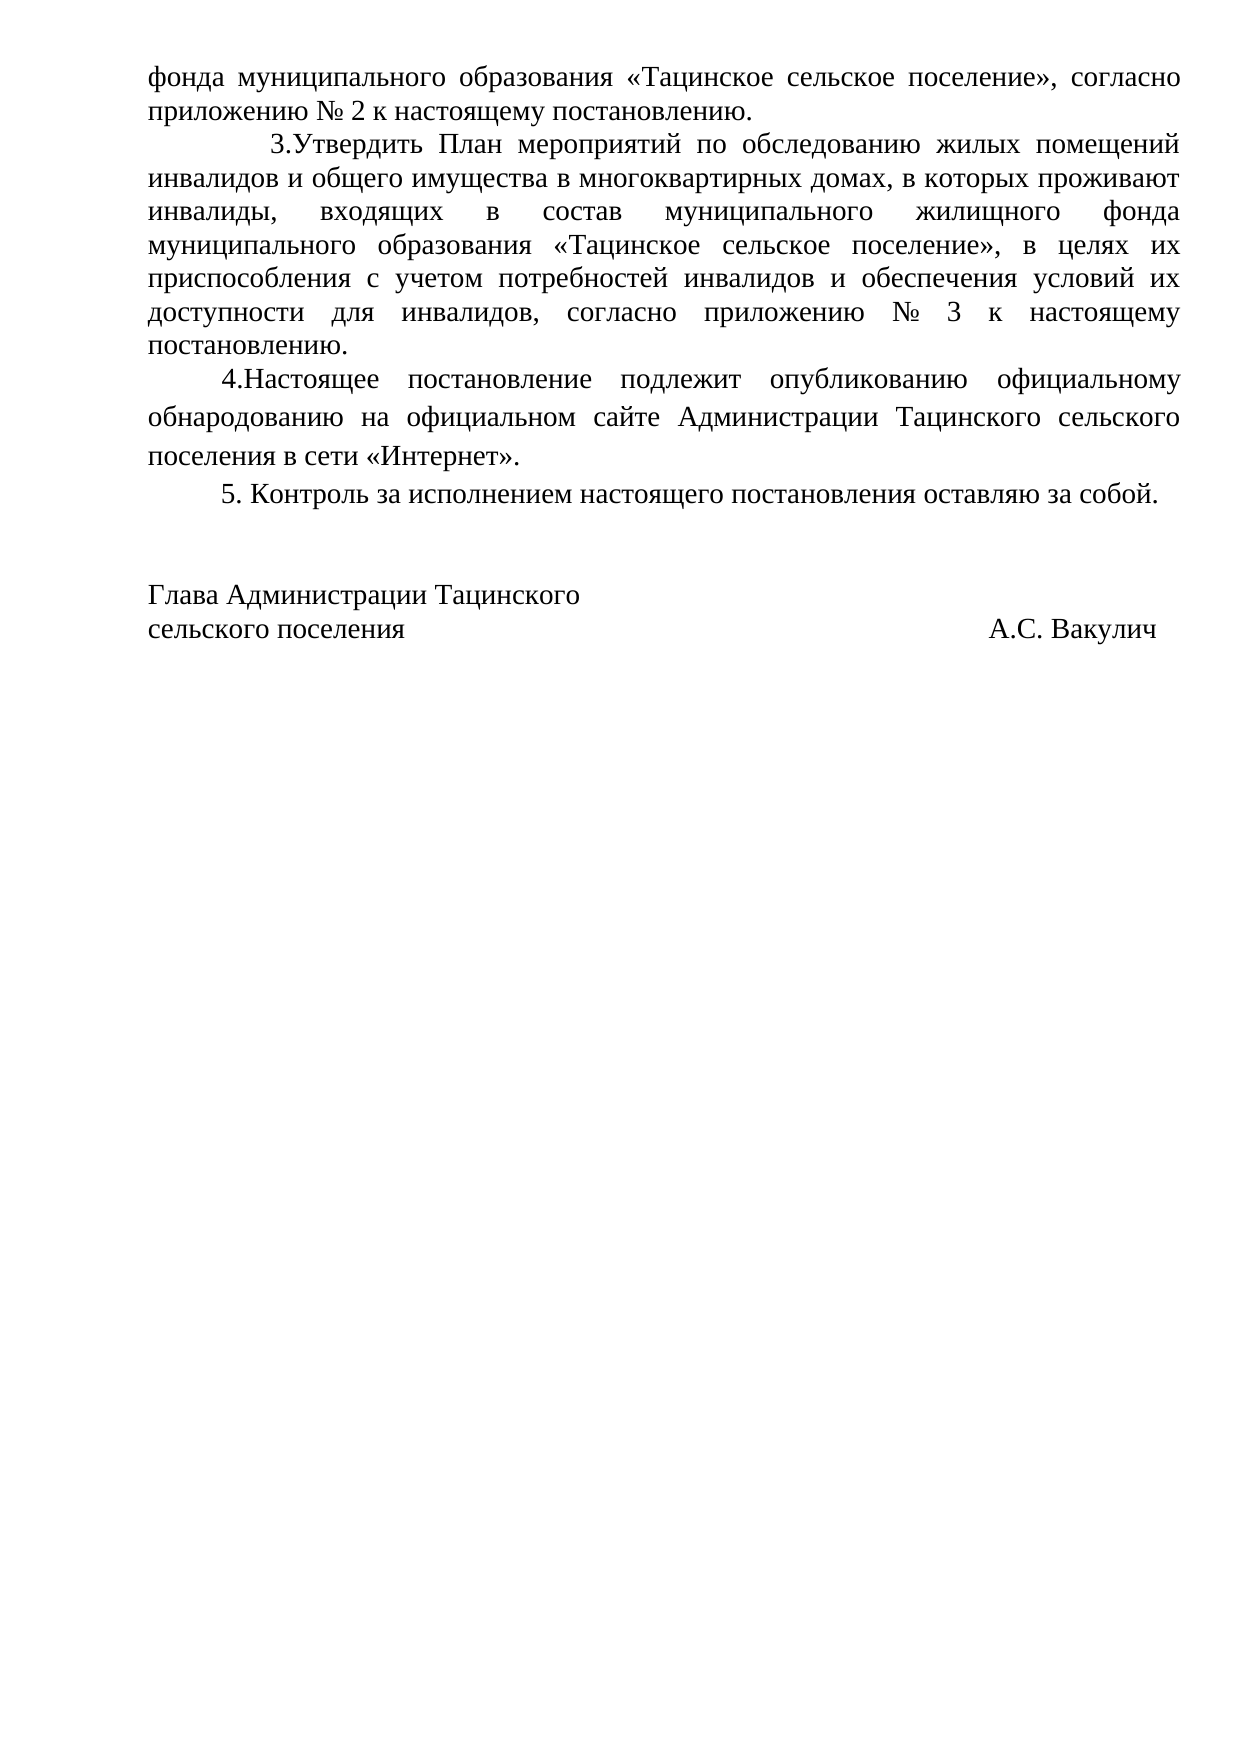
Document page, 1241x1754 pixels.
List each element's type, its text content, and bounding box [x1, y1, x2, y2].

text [148, 59, 1181, 126]
text Глава Администрации Тацинского [148, 577, 1118, 611]
text сельского поселения А.С. Вакулич [148, 611, 1181, 644]
text 3.Утвердить План мероприятий по обследованию жилых помещений инвалидов и общего имущества в многоквартирных домах, в которых проживают инвалиды, входящих в состав муниципального жилищного фонда муниципального образования «Тацинское сельское поселение», в целях их приспособления с учетом потребностей инвалидов и обеспечения условий их доступности для инвалидов, согласно приложению № 3 к настоящему постановлению. [148, 126, 1181, 361]
text 4.Настоящее постановление подлежит опубликованию официальному обнародованию на официальном сайте Администрации Тацинского сельского поселения в сети «Интернет». [148, 361, 1181, 472]
text 5. Контроль за исполнением настоящего постановления оставляю за собой. [148, 477, 1181, 510]
